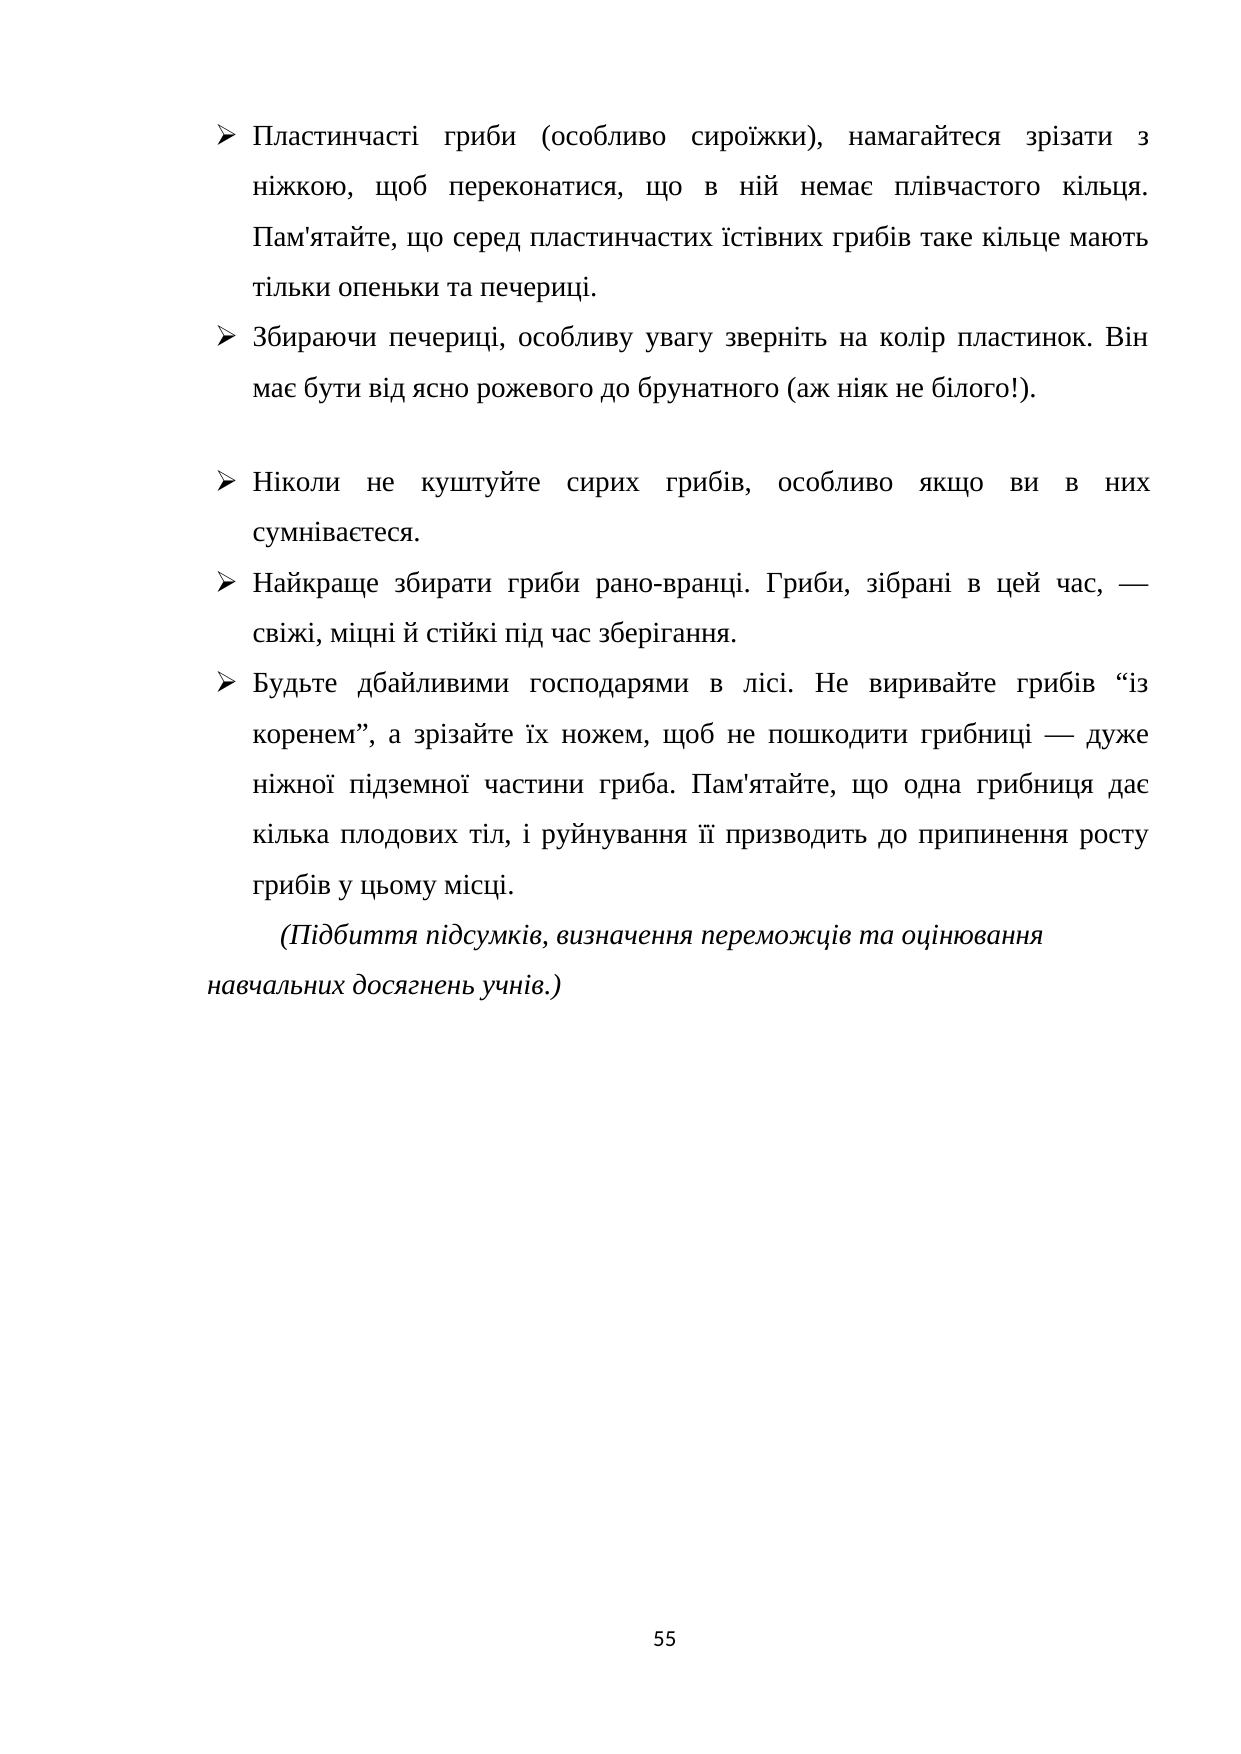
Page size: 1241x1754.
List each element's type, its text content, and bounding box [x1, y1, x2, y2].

list Найкраще збирати гриби рано-вранці. Гриби, зібрані в цей час, — свіжі, міцні й стійкі під час зберігання. [215, 565, 1149, 649]
text (Підбиття підсумків, визначення переможців та оцінювання навчальних досягнень учнів.) [207, 917, 1149, 1001]
list Збираючи печериці, особливу увагу зверніть на колір пластинок. Він має бути від ясно рожевого до брунатного (аж ніяк не білого!). [215, 319, 1149, 403]
list Пластинчасті гриби (особливо сироїжки), намагайтеся зрізати з ніжкою, щоб переконатися, що в ній немає плівчастого кільця. Пам'ятайте, що серед пластинчастих їстівних грибів таке кільце мають тільки опеньки та печериці. [215, 118, 1149, 303]
list Ніколи не куштуйте сирих грибів, особливо якщо ви в них сумніваєтеся. [215, 464, 1152, 548]
list Будьте дбайливими господарями в лісі. Не виривайте грибів “із коренем”, а зрізайте їх ножем, щоб не пошкодити грибниці — дуже ніжної підземної частини гриба. Пам'ятайте, що одна грибниця дає кілька плодових тіл, і руйнування її призводить до припинення росту грибів у цьому місці. [215, 665, 1149, 900]
